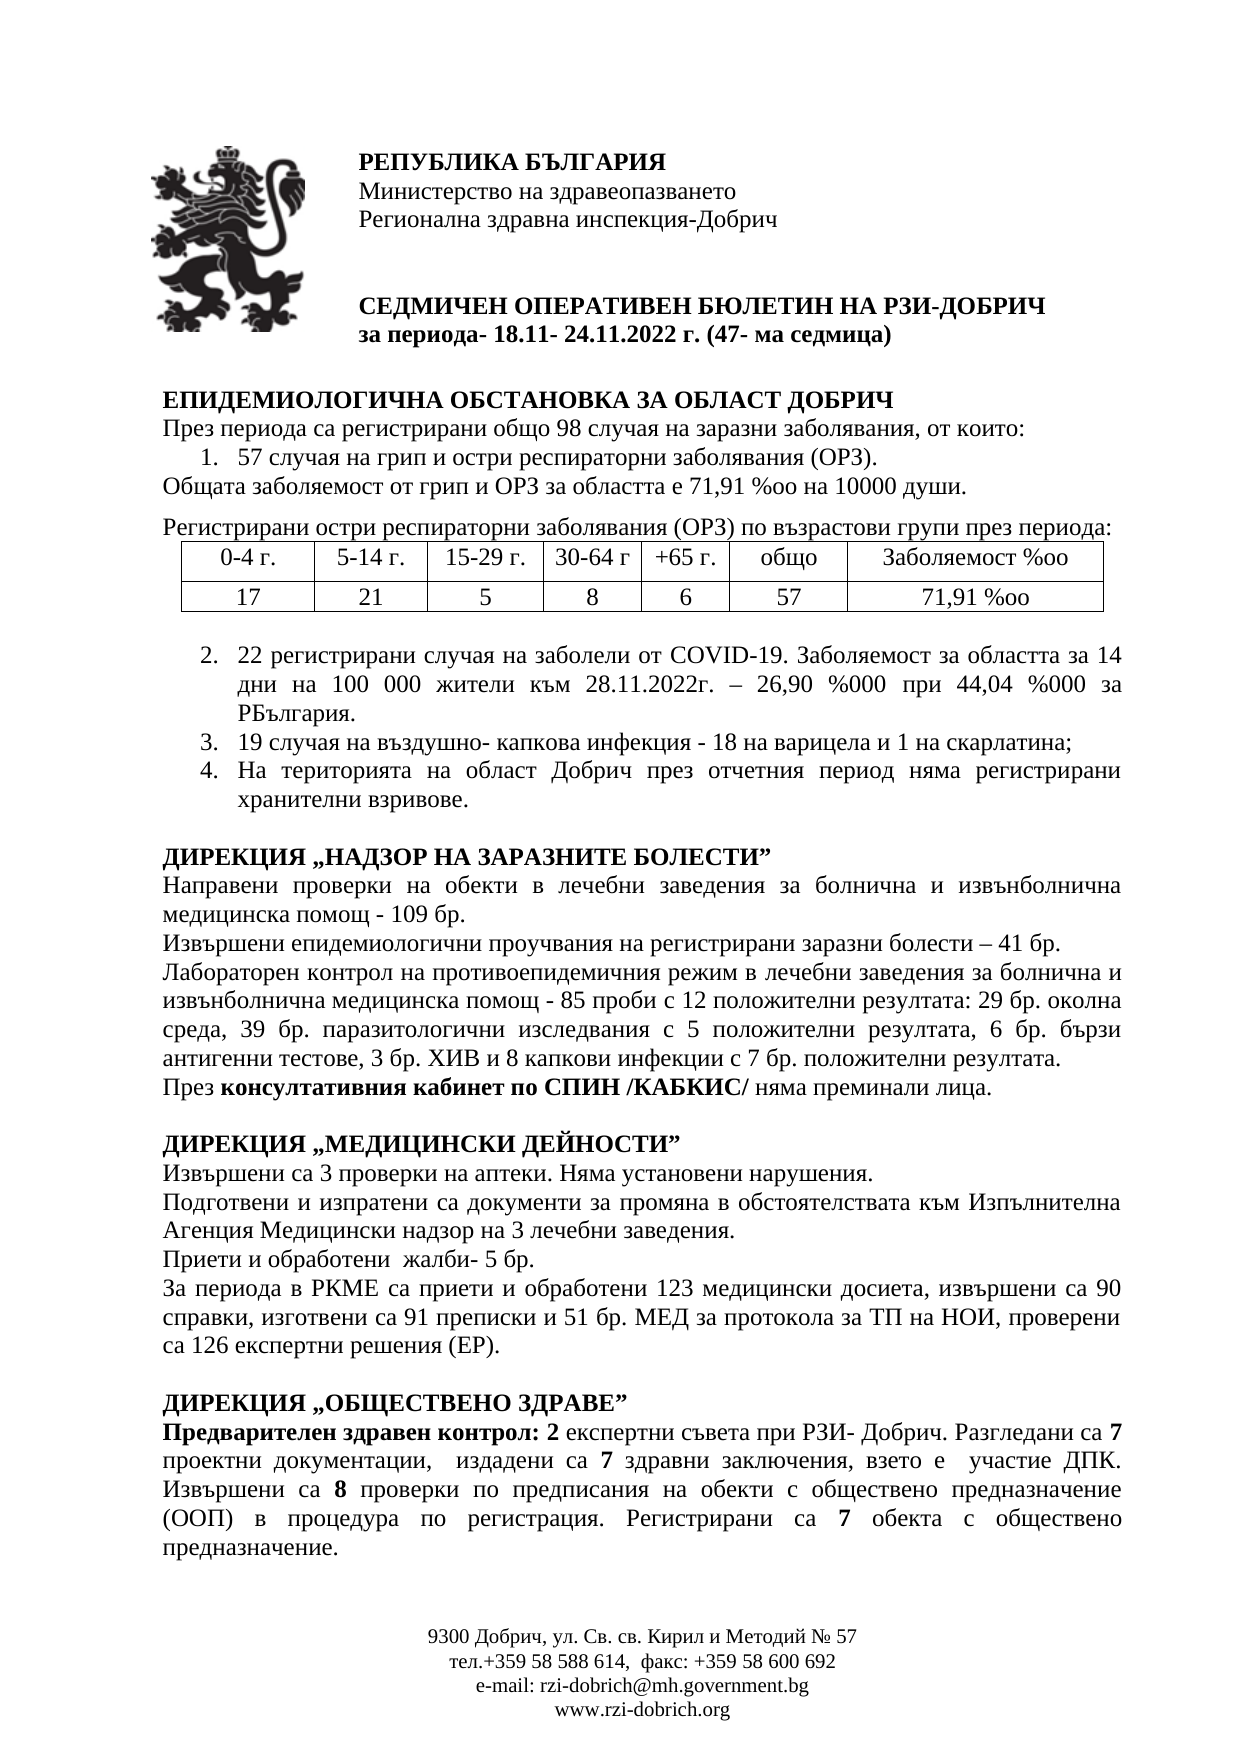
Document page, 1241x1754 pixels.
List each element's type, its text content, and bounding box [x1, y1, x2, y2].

table_cell 5 [428, 582, 543, 611]
text Извършени епидемиологични проучвания на регистрирани заразни болести – 41 бр. [162, 928, 1122, 957]
table_header 5-14 г. [315, 542, 427, 581]
text Регистрирани остри респираторни заболявания (ОРЗ) по възрастови групи през периода: [125, 512, 1122, 541]
text Лабораторен контрол на противоепидемичния режим в лечебни заведения за болнична и извънболнична медицинска помощ - 85 проби с 12 положителни резултата: 29 бр. околна среда, 39 бр. паразитологични изследвания с 5 положителни резултата, 6 бр. бързи антигенни тестове, 3 бр. ХИВ и 8 капкови инфекции с 7 бр. положителни резултата. [162, 957, 1122, 1072]
table_header РЕПУБЛИКА БЪЛГАРИЯ Министерство на здравеопазването Регионална здравна инспекция-Добрич СЕДМИЧЕН ОПЕРАТИВЕН БЮЛЕТИН НА РЗИ-ДОБРИЧ за периода- 18.11- 24.11.2022 г. (47- ма седмица) [347, 118, 1129, 357]
text През консултативния кабинет по СПИН /КАБКИС/ няма преминали лица. [162, 1072, 1122, 1101]
text ЕПИДЕМИОЛОГИЧНА ОБСТАНОВКА ЗА ОБЛАСТ ДОБРИЧ [162, 385, 1240, 413]
text За периода в РКМЕ са приети и обработени 123 медицински досиета, извършени са 90 справки, изготвени са 91 преписки и 51 бр. МЕД за протокола за ТП на НОИ, проверени са 126 експертни решения (ЕР). [162, 1273, 1122, 1359]
table_header [140, 118, 347, 357]
list 19 случая на въздушно- капкова инфекция - 18 на варицела и 1 на скарлатина; [200, 727, 1122, 756]
text ДИРЕКЦИЯ „ОБЩЕСТВЕНО ЗДРАВЕ” [162, 1388, 1122, 1417]
list 57 случая на грип и остри респираторни заболявания (ОРЗ). [200, 442, 1122, 471]
table_cell 17 [182, 582, 314, 611]
table_header 30-64 г [544, 542, 641, 581]
text Подготвени и изпратени са документи за промяна в обстоятелствата към Изпълнителна Агенция Медицински надзор на 3 лечебни заведения. [162, 1187, 1122, 1244]
text През периода са регистрирани общо 98 случая на заразни заболявания, от които: [162, 413, 1122, 442]
text Извършени са 3 проверки на аптеки. Няма установени нарушения. [162, 1158, 1122, 1187]
table_cell 21 [315, 582, 427, 611]
table_cell 8 [544, 582, 641, 611]
text Направени проверки на обекти в лечебни заведения за болнична и извънболнична медицинска помощ - 109 бр. [162, 871, 1122, 928]
table_cell 57 [730, 582, 847, 611]
table_header общо [730, 542, 847, 581]
text ДИРЕКЦИЯ „МЕДИЦИНСКИ ДЕЙНОСТИ” [162, 1129, 1122, 1158]
table_header +65 г. [642, 542, 729, 581]
table_cell 6 [642, 582, 729, 611]
table_header 15-29 г. [428, 542, 543, 581]
table_header Заболяемост %оо [848, 542, 1103, 581]
text Приети и обработени жалби- 5 бр. [162, 1244, 1122, 1273]
table_header 0-4 г. [182, 542, 314, 581]
text ДИРЕКЦИЯ „НАДЗОР НА ЗАРАЗНИТЕ БОЛЕСТИ” [162, 842, 1122, 871]
list На територията на област Добрич през отчетния период няма регистрирани хранителни взривове. [200, 756, 1122, 813]
picture [151, 146, 305, 332]
table_cell 71,91 %оо [848, 582, 1103, 611]
list 22 регистрирани случая на заболели от COVID-19. Заболяемост за областта за 14 дни на 100 000 жители към 28.11.2022г. – 26,90 %000 при 44,04 %000 за РБългария. [200, 641, 1122, 727]
text Предварителен здравен контрол: 2 експертни съвета при РЗИ- Добрич. Разгледани са 7 проектни документации, издадени са 7 здравни заключения, взето е участие ДПК. Извършени са 8 проверки по предписания на обекти с обществено предназначение (ООП) в процедура по регистрация. Регистрирани са 7 обекта с обществено предназначение. [162, 1417, 1122, 1561]
text Общата заболяемост от грип и ОРЗ за областта е 71,91 %оо на 10000 души. [162, 471, 1122, 500]
